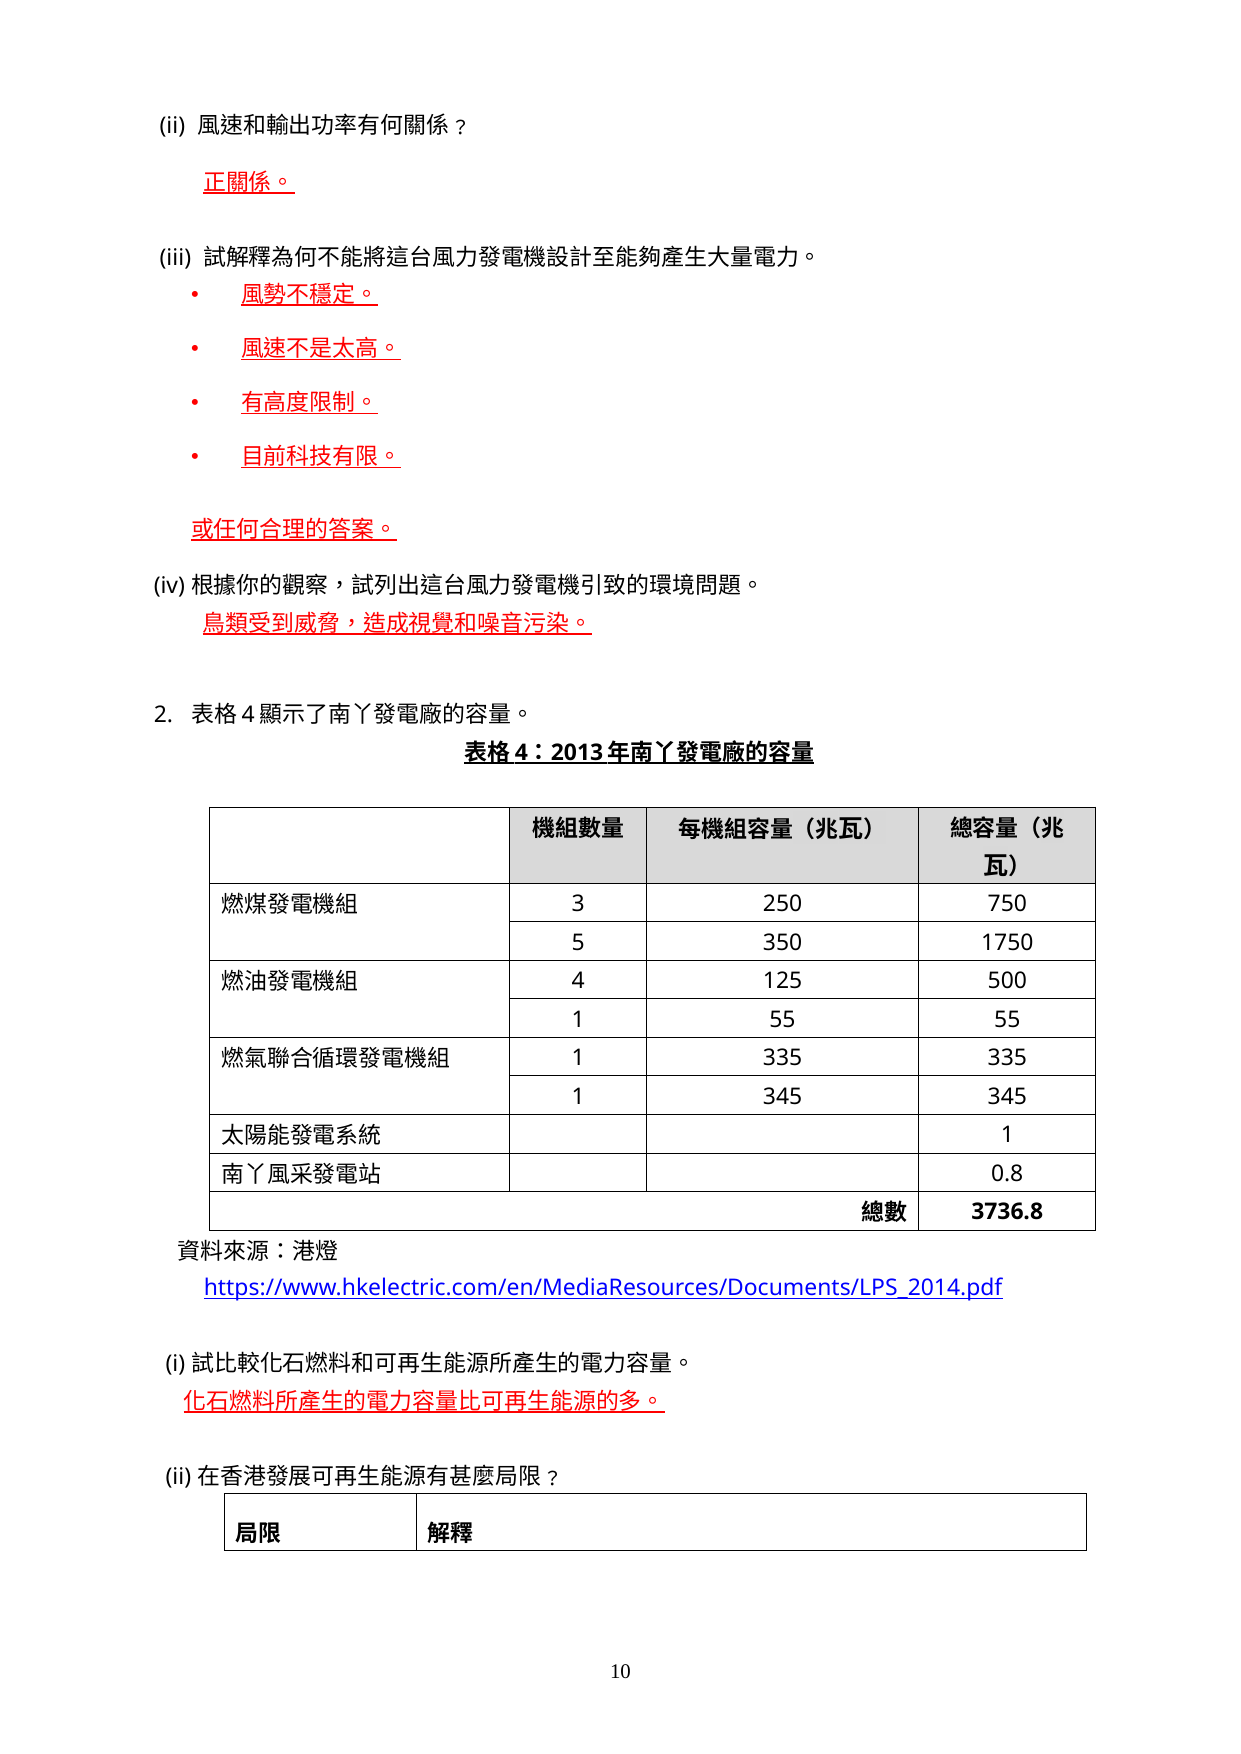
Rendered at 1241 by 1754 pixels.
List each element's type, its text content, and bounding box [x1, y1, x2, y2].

list 風速不是太高。 [191, 328, 1087, 365]
table_cell 335 [647, 1038, 918, 1075]
list 表格4：2013年南丫發電廠的容量 [191, 732, 1087, 769]
table_cell 燃氣聯合循環發電機組 [210, 1038, 509, 1114]
table_cell 1 [510, 1038, 646, 1075]
table_cell 345 [647, 1076, 918, 1114]
text (ii) 在香港發展可再生能源有甚麼局限﹖ [153, 1456, 1087, 1493]
list 鳥類受到威脅，造成視覺和噪音污染。 [191, 603, 1087, 640]
text (iv) 根據你的觀察，試列出這台風力發電機引致的環境問題。 [153, 565, 1087, 603]
table_header 每機組容量（兆瓦） [647, 808, 918, 883]
table_cell 350 [647, 922, 918, 960]
table_cell 750 [919, 884, 1095, 921]
table_cell [647, 1115, 918, 1152]
text 資料來源：港燈 [153, 1231, 1087, 1268]
text (iii) 試解釋為何不能將這台風力發電機設計至能夠產生大量電力。 [153, 236, 1087, 274]
table_cell 南丫風采發電站 [210, 1154, 509, 1191]
table_cell 太陽能發電系統 [210, 1115, 509, 1152]
table_cell [647, 1154, 918, 1191]
table_header 解釋 [417, 1494, 1086, 1550]
text (ii) 風速和輸出功率有何關係﹖ [153, 105, 1087, 143]
table_cell 1750 [919, 922, 1095, 960]
table_header 總容量（兆瓦） [919, 808, 1095, 883]
table_cell 1 [510, 1076, 646, 1114]
text 化石燃料所產生的電力容量比可再生能源的多。 [153, 1381, 1087, 1418]
table_cell 1 [919, 1115, 1095, 1152]
table_cell 5 [510, 922, 646, 960]
table_cell 燃油發電機組 [210, 961, 509, 1037]
table_cell 1 [510, 999, 646, 1037]
text (i) 試比較化石燃料和可再生能源所產生的電力容量。 [153, 1343, 1087, 1381]
table_cell [510, 1115, 646, 1152]
list 正關係。 [191, 161, 1087, 199]
table_cell 125 [647, 961, 918, 998]
text 或任何合理的答案。 [191, 509, 1087, 546]
table_cell 250 [647, 884, 918, 921]
list 表格4顯示了南丫發電廠的容量。 [153, 694, 1087, 732]
table_header 機組數量 [510, 808, 646, 883]
table_cell 4 [510, 961, 646, 998]
table_cell 燃煤發電機組 [210, 884, 509, 960]
table_header 局限 [225, 1494, 416, 1550]
table_cell 3 [510, 884, 646, 921]
table_cell 55 [647, 999, 918, 1037]
table_cell 335 [919, 1038, 1095, 1075]
table_cell 總數 [210, 1192, 918, 1229]
table_header [210, 808, 509, 883]
table_cell 345 [919, 1076, 1095, 1114]
table_cell 500 [919, 961, 1095, 998]
table_cell 3736.8 [919, 1192, 1095, 1229]
list 目前科技有限。 [191, 436, 1087, 473]
table_cell 0.8 [919, 1154, 1095, 1191]
text https://www.hkelectric.com/en/MediaResources/Documents/LPS_2014.pdf [153, 1268, 1087, 1306]
list 風勢不穩定。 [191, 274, 1087, 311]
list 有高度限制。 [191, 382, 1087, 419]
table_cell [510, 1154, 646, 1191]
table_cell 55 [919, 999, 1095, 1037]
